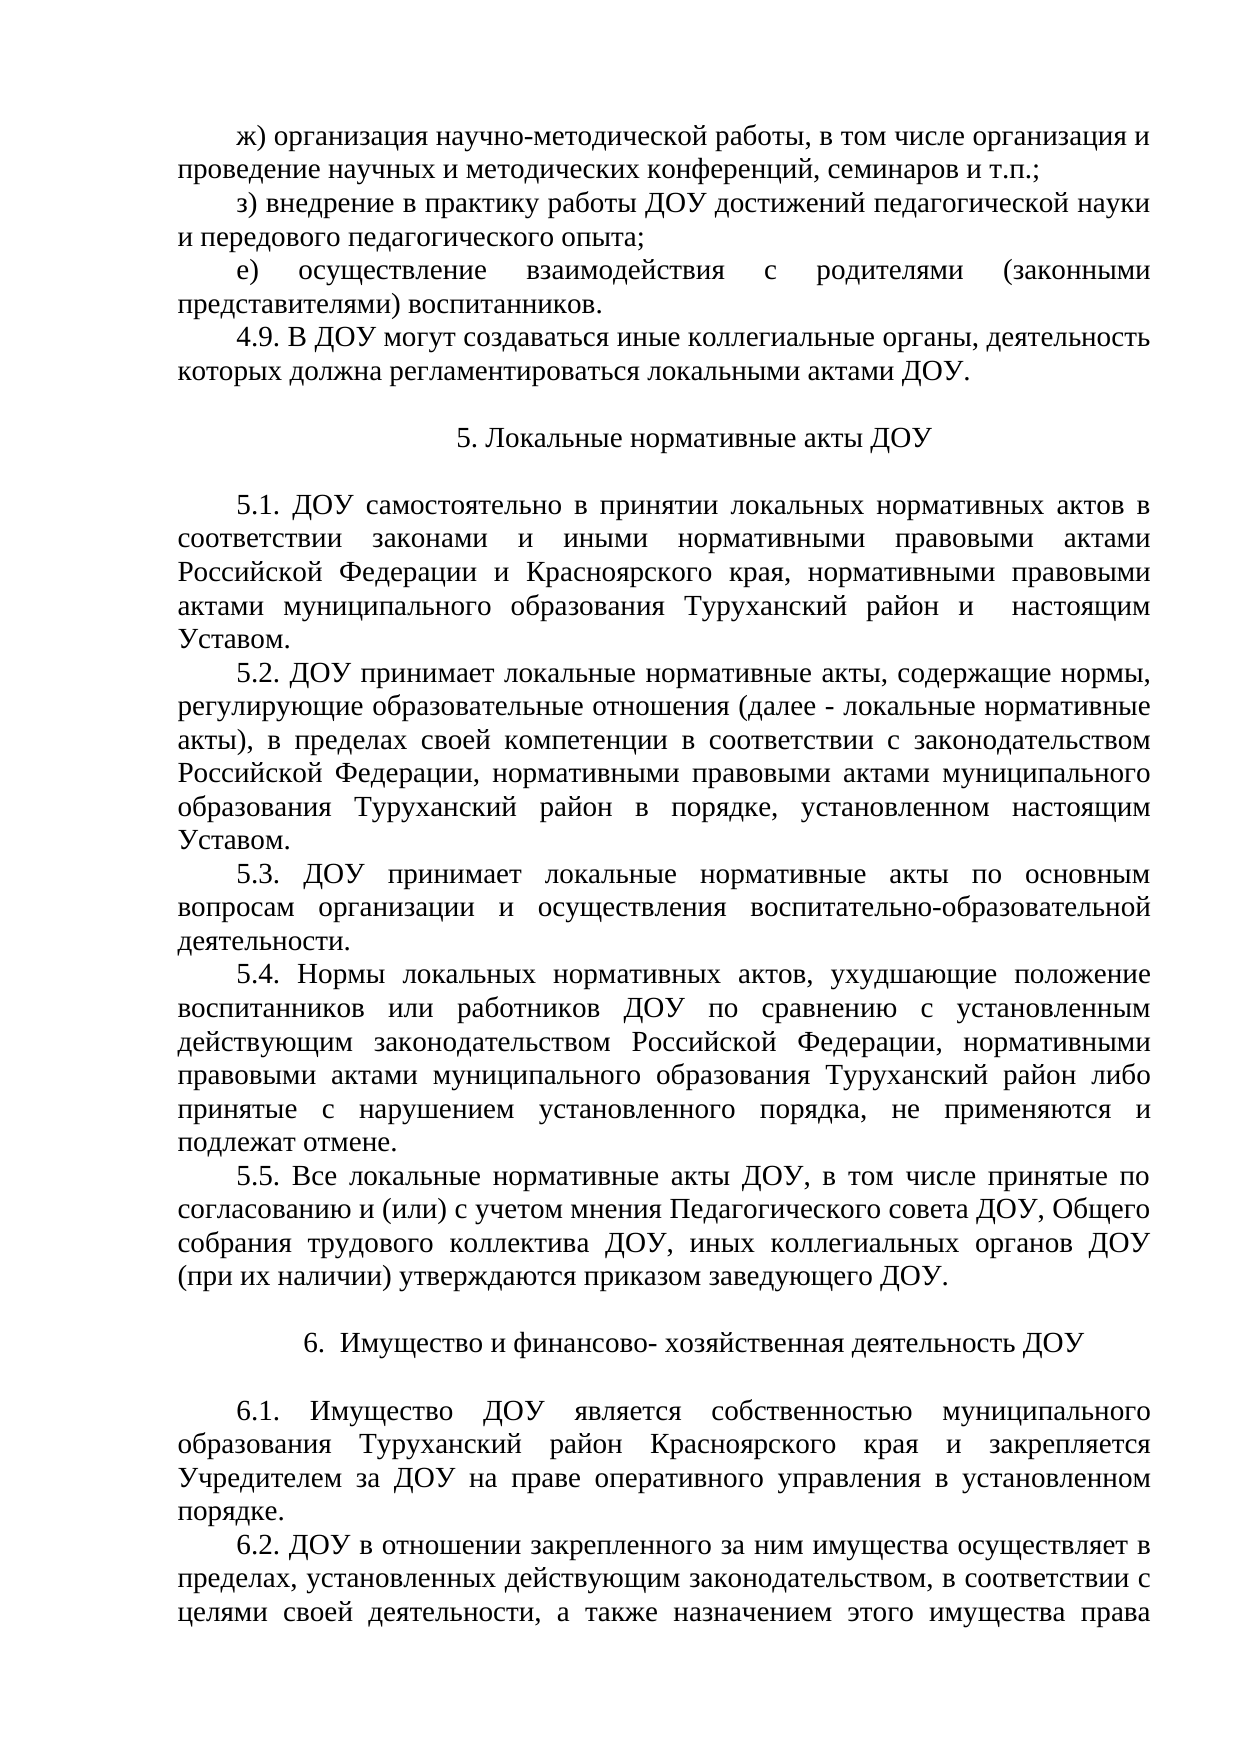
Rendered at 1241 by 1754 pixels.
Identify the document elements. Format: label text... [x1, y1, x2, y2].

text 5.4. Нормы локальных нормативных актов, ухудшающие положение воспитанников или работников ДОУ по сравнению с установленным действующим законодательством Российской Федерации, нормативными правовыми актами муниципального образования Туруханский район либо принятые с нарушением установленного порядка, не применяются и подлежат отмене. [177, 957, 1152, 1158]
text з) внедрение в практику работы ДОУ достижений педагогической науки и передового педагогического опыта; [177, 185, 1152, 252]
text 5.3. ДОУ принимает локальные нормативные акты по основным вопросам организации и осуществления воспитательно-образовательной деятельности. [177, 856, 1152, 957]
text 5.5. Все локальные нормативные акты ДОУ, в том числе принятые по согласованию и (или) с учетом мнения Педагогического совета ДОУ, Общего собрания трудового коллектива ДОУ, иных коллегиальных органов ДОУ (при их наличии) утверждаются приказом заведующего ДОУ. [177, 1158, 1152, 1292]
text ж) организация научно-методической работы, в том числе организация и проведение научных и методических конференций, семинаров и т.п.; [177, 118, 1152, 185]
text 5.1. ДОУ самостоятельно в принятии локальных нормативных актов в соответствии законами и иными нормативными правовыми актами Российской Федерации и Красноярского края, нормативными правовыми актами муниципального образования Туруханский район и настоящим Уставом. [177, 487, 1152, 655]
list 6.1. Имущество ДОУ является собственностью муниципального образования Туруханский район Красноярского края и закрепляется Учредителем за ДОУ на праве оперативного управления в установленном порядке. [177, 1393, 1152, 1527]
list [177, 1527, 1152, 1627]
text 5. Локальные нормативные акты ДОУ [177, 420, 1152, 453]
text 6. Имущество и финансово- хозяйственная деятельность ДОУ [177, 1326, 1152, 1359]
text е) осуществление взаимодействия с родителями (законными представителями) воспитанников. [177, 252, 1152, 319]
text 5.2. ДОУ принимает локальные нормативные акты, содержащие нормы, регулирующие образовательные отношения (далее - локальные нормативные акты), в пределах своей компетенции в соответствии с законодательством Российской Федерации, нормативными правовыми актами муниципального образования Туруханский район в порядке, установленном настоящим Уставом. [177, 655, 1152, 856]
text 4.9. В ДОУ могут создаваться иные коллегиальные органы, деятельность которых должна регламентироваться локальными актами ДОУ. [177, 319, 1152, 386]
